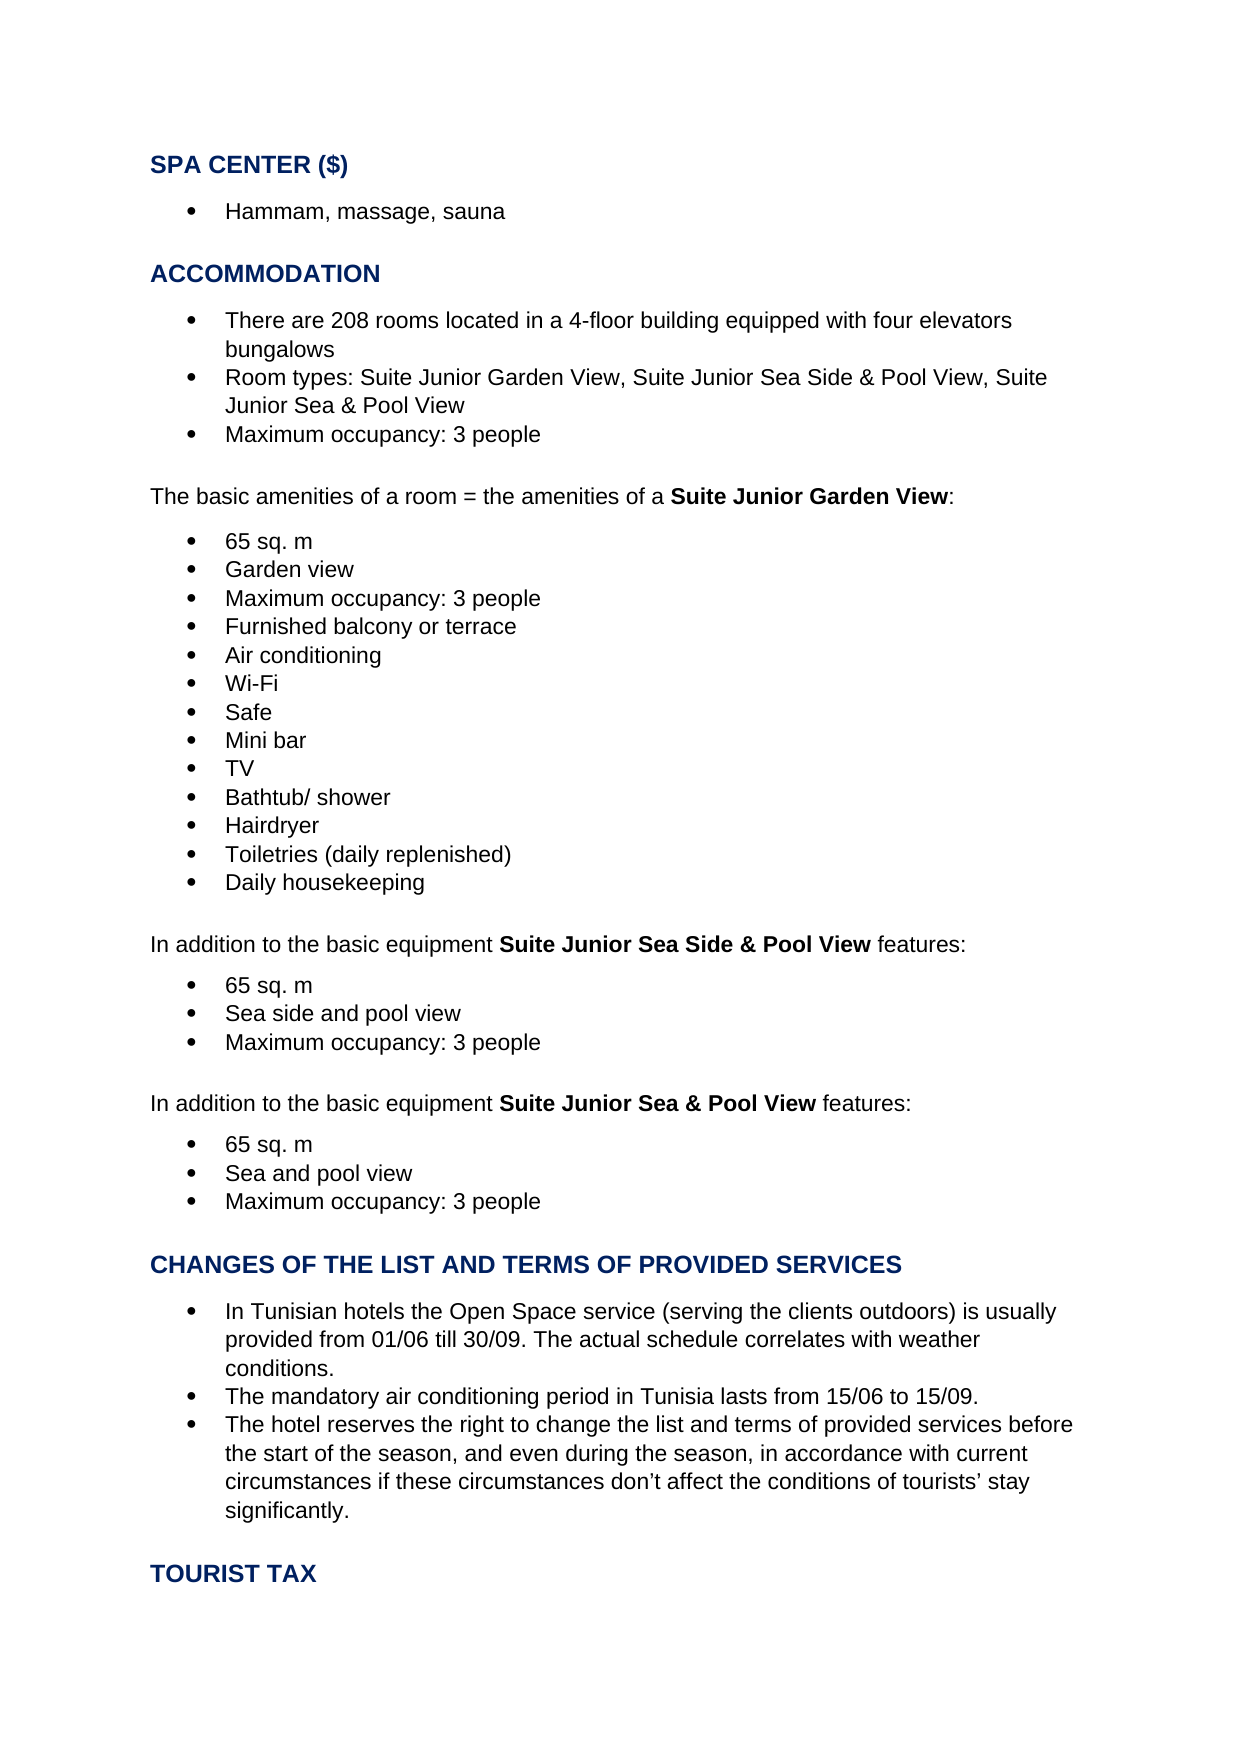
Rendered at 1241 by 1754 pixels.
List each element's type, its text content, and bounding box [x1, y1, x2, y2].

list Daily housekeeping [187, 869, 1090, 895]
list TV [187, 755, 1090, 782]
list Bathtub/ shower [187, 784, 1090, 810]
list Mini bar [187, 727, 1090, 753]
list Hairdryer [187, 812, 1090, 838]
text In addition to the basic equipment Suite Junior Sea Side & Pool View features: [150, 931, 1090, 957]
list Air conditioning [187, 642, 1090, 668]
list Wi-Fi [187, 670, 1090, 696]
list Sea side and pool view [187, 1000, 1090, 1027]
list Room types: Suite Junior Garden View, Suite Junior Sea Side & Pool View, Suite Junior Sea & Pool View [187, 364, 1090, 419]
text The basic amenities of a room = the amenities of a Suite Junior Garden View: [150, 483, 1090, 509]
list Furnished balcony or terrace [187, 613, 1090, 639]
list There are 208 rooms located in a 4-floor building equipped with four elevators bungalows [187, 307, 1090, 362]
list 65 sq. m [187, 1131, 1090, 1158]
list Sea and pool view [187, 1160, 1090, 1186]
list The hotel reserves the right to change the list and terms of provided services before the start of the season, and even during the season, in accordance with current circumstances if these circumstances don’t affect the conditions of tourists’ stay significantly. [187, 1411, 1090, 1523]
list Maximum occupancy: 3 people [187, 421, 1090, 447]
text In addition to the basic equipment Suite Junior Sea & Pool View features: [150, 1090, 1090, 1117]
list Hammam, massage, sauna [187, 198, 1090, 224]
text ACCOMMODATION [150, 259, 1090, 288]
list The mandatory air conditioning period in Tunisia lasts from 15/06 to 15/09. [187, 1383, 1090, 1409]
text CHANGES OF THE LIST AND TERMS OF PROVIDED SERVICES [150, 1250, 1090, 1279]
list In Tunisian hotels the Open Space service (serving the clients outdoors) is usually provided from 01/06 till 30/09. The actual schedule correlates with weather conditions. [187, 1298, 1090, 1381]
list 65 sq. m [187, 528, 1090, 554]
list Maximum occupancy: 3 people [187, 1188, 1090, 1214]
list Safe [187, 698, 1090, 725]
list Toiletries (daily replenished) [187, 841, 1090, 867]
list Garden view [187, 556, 1090, 583]
list Maximum occupancy: 3 people [187, 1029, 1090, 1055]
text TOURIST TAX [150, 1558, 1090, 1587]
text SPA CENTER ($) [150, 150, 1090, 179]
list Maximum occupancy: 3 people [187, 585, 1090, 611]
list 65 sq. m [187, 972, 1090, 998]
